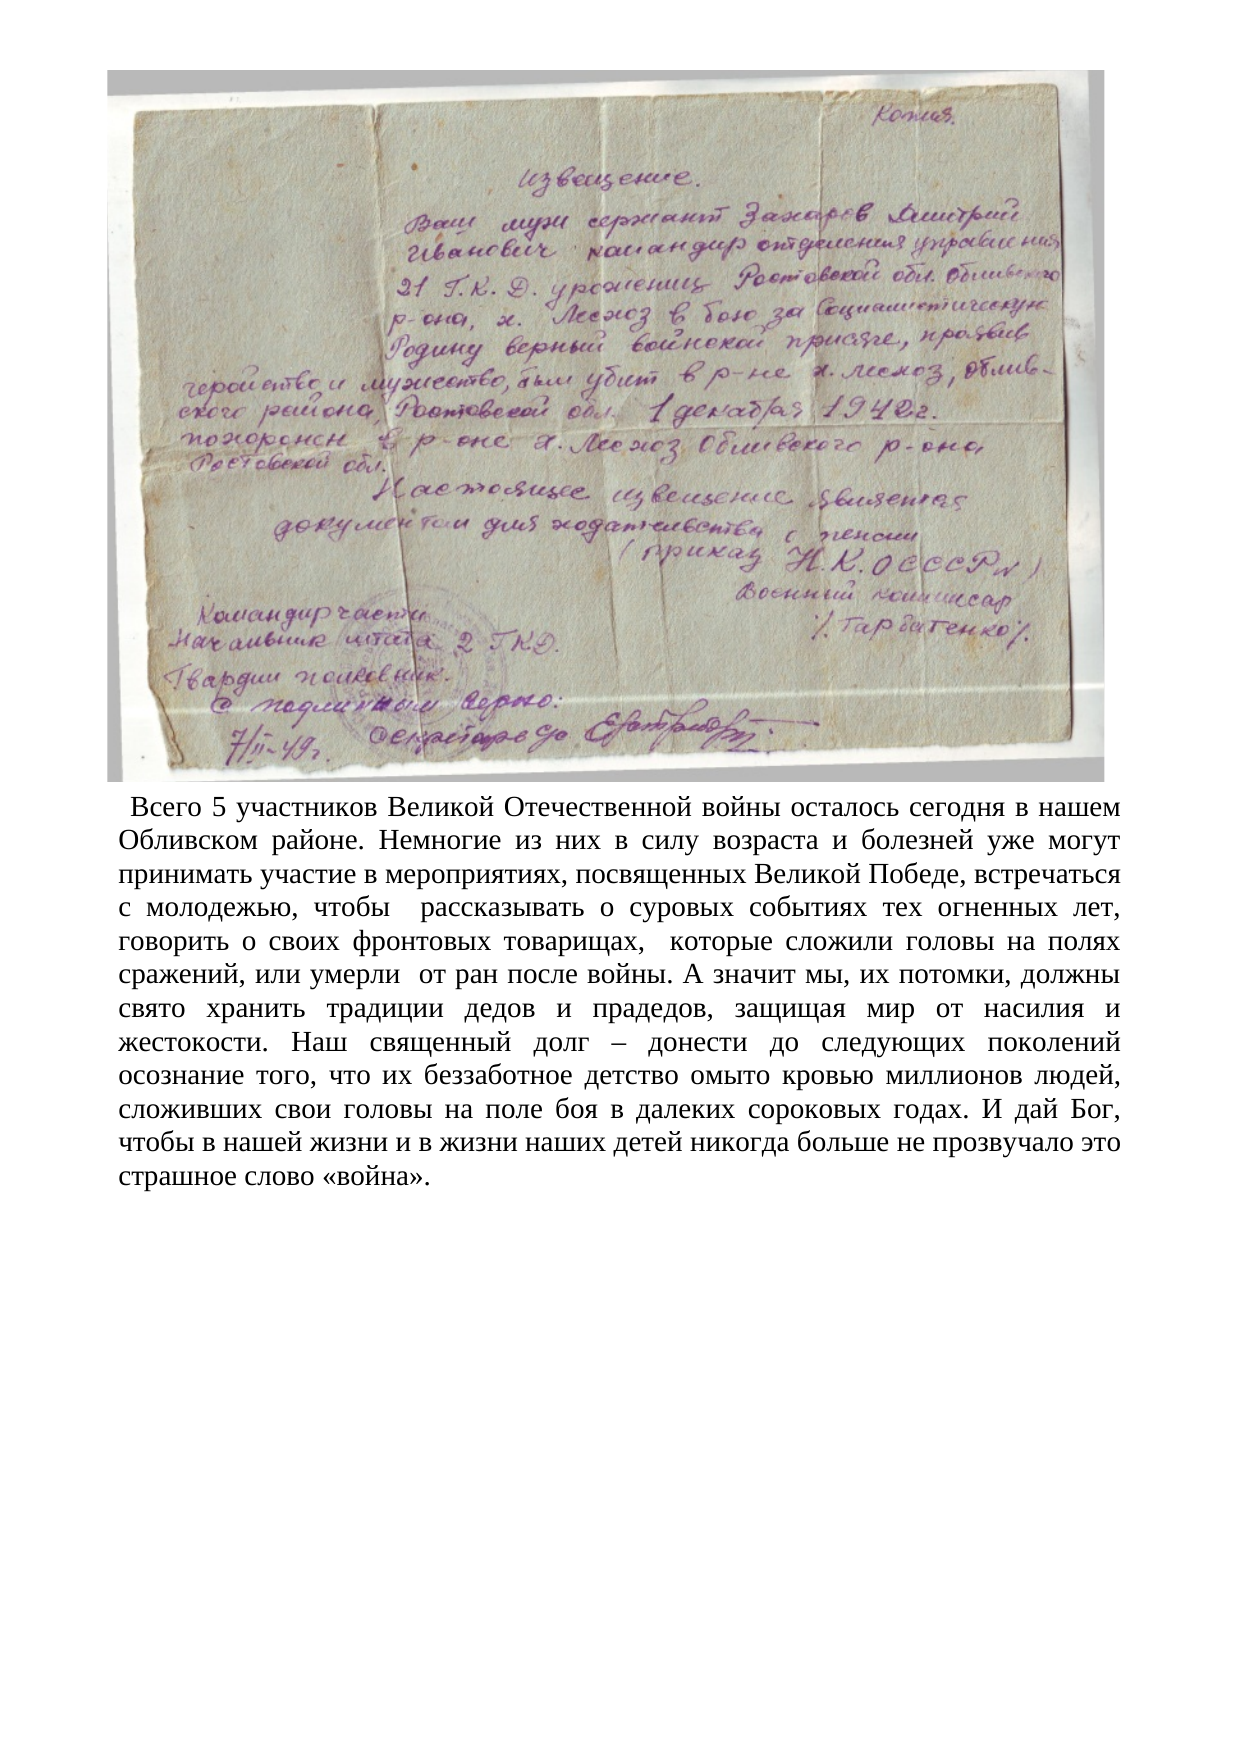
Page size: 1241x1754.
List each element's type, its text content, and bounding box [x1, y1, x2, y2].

picture [104, 70, 1105, 779]
